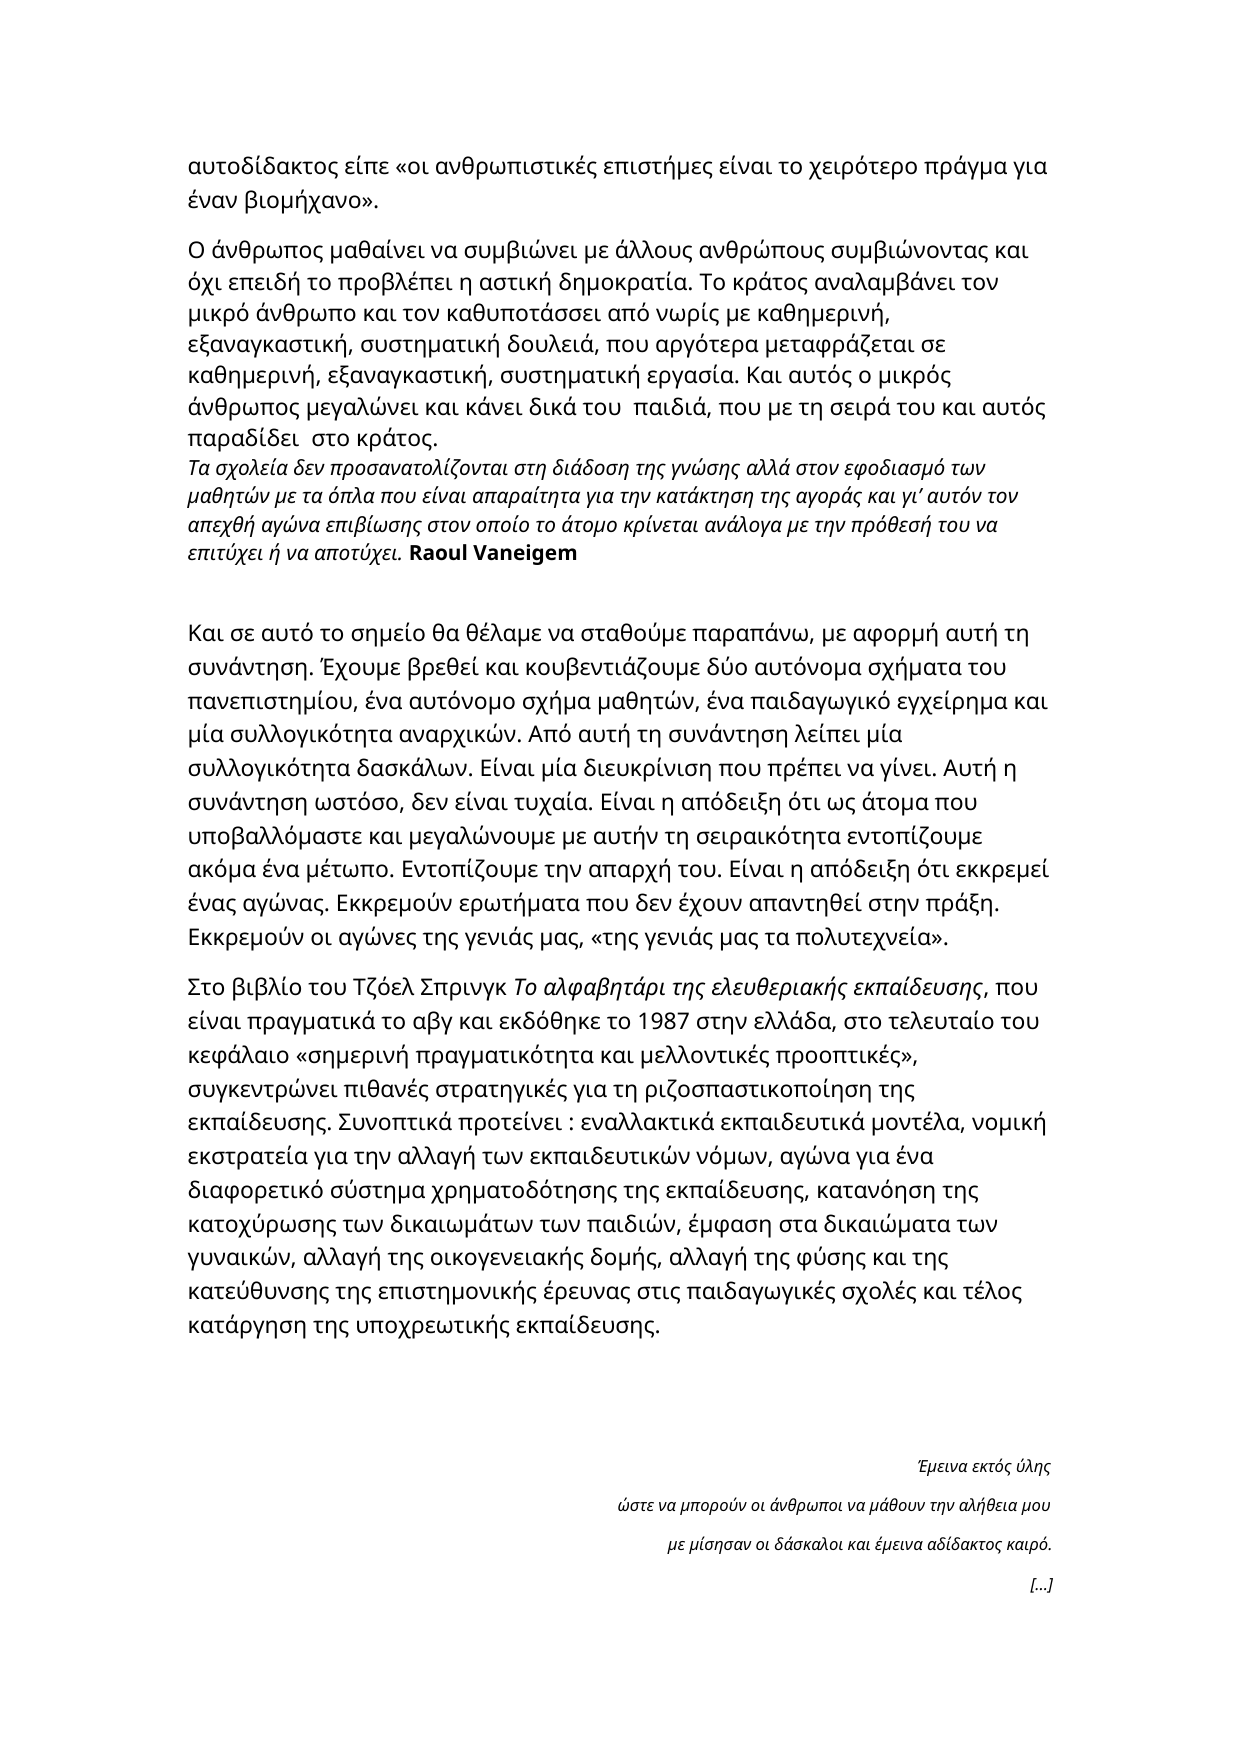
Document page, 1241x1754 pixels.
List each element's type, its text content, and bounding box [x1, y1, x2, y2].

text ώστε να μπορούν οι άνθρωποι να μάθουν την αλήθεια μου [187, 1494, 1053, 1516]
text Tα σχολεία δεν προσανατολίζονται στη διάδοση της γνώσης αλλά στον εφοδιασμό των μαθητών με τα όπλα που είναι απαραίτητα για την κατάκτηση της αγοράς και γι’ αυτόν τον απεχθή αγώνα επιβίωσης στον οποίο το άτομο κρίνεται ανάλογα με την πρόθεσή του να επιτύχει ή να αποτύχει. Raoul Vaneigem [187, 453, 1053, 567]
text [...] [187, 1572, 1053, 1595]
text Έμεινα εκτός ύλης [187, 1454, 1053, 1477]
text Ο άνθρωπος μαθαίνει να συμβιώνει με άλλους ανθρώπους συμβιώνοντας και όχι επειδή το προβλέπει η αστική δημοκρατία. Το κράτος αναλαμβάνει τον μικρό άνθρωπο και τον καθυποτάσσει από νωρίς με καθημερινή, εξαναγκαστική, συστηματική δουλειά, που αργότερα μεταφράζεται σε καθημερινή, εξαναγκαστική, συστηματική εργασία. Και αυτός ο μικρός άνθρωπος μεγαλώνει και κάνει δικά του παιδιά, που με τη σειρά του και αυτός παραδίδει στο κράτος. [187, 234, 1053, 453]
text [187, 150, 1053, 215]
text με μίσησαν οι δάσκαλοι και έμεινα αδίδακτος καιρό. [187, 1533, 1053, 1556]
text Στο βιβλίο του Τζόελ Σπρινγκ Το αλφαβητάρι της ελευθεριακής εκπαίδευσης, που είναι πραγματικά το αβγ και εκδόθηκε το 1987 στην ελλάδα, στο τελευταίο του κεφάλαιο «σημερινή πραγματικότητα και μελλοντικές προοπτικές», συγκεντρώνει πιθανές στρατηγικές για τη ριζοσπαστικοποίηση της εκπαίδευσης. Συνοπτικά προτείνει : εναλλακτικά εκπαιδευτικά μοντέλα, νομική εκστρατεία για την αλλαγή των εκπαιδευτικών νόμων, αγώνα για ένα διαφορετικό σύστημα χρηματοδότησης της εκπαίδευσης, κατανόηση της κατοχύρωσης των δικαιωμάτων των παιδιών, έμφαση στα δικαιώματα των γυναικών, αλλαγή της οικογενειακής δομής, αλλαγή της φύσης και της κατεύθυνσης της επιστημονικής έρευνας στις παιδαγωγικές σχολές και τέλος κατάργηση της υποχρεωτικής εκπαίδευσης. [187, 971, 1053, 1340]
text Και σε αυτό το σημείο θα θέλαμε να σταθούμε παραπάνω, με αφορμή αυτή τη συνάντηση. Έχουμε βρεθεί και κουβεντιάζουμε δύο αυτόνομα σχήματα του πανεπιστημίου, ένα αυτόνομο σχήμα μαθητών, ένα παιδαγωγικό εγχείρημα και μία συλλογικότητα αναρχικών. Από αυτή τη συνάντηση λείπει μία συλλογικότητα δασκάλων. Είναι μία διευκρίνιση που πρέπει να γίνει. Αυτή η συνάντηση ωστόσο, δεν είναι τυχαία. Είναι η απόδειξη ότι ως άτομα που υποβαλλόμαστε και μεγαλώνουμε με αυτήν τη σειραικότητα εντοπίζουμε ακόμα ένα μέτωπο. Εντοπίζουμε την απαρχή του. Είναι η απόδειξη ότι εκκρεμεί ένας αγώνας. Εκκρεμούν ερωτήματα που δεν έχουν απαντηθεί στην πράξη. Εκκρεμούν οι αγώνες της γενιάς μας, «της γενιάς μας τα πολυτεχνεία». [187, 617, 1053, 952]
